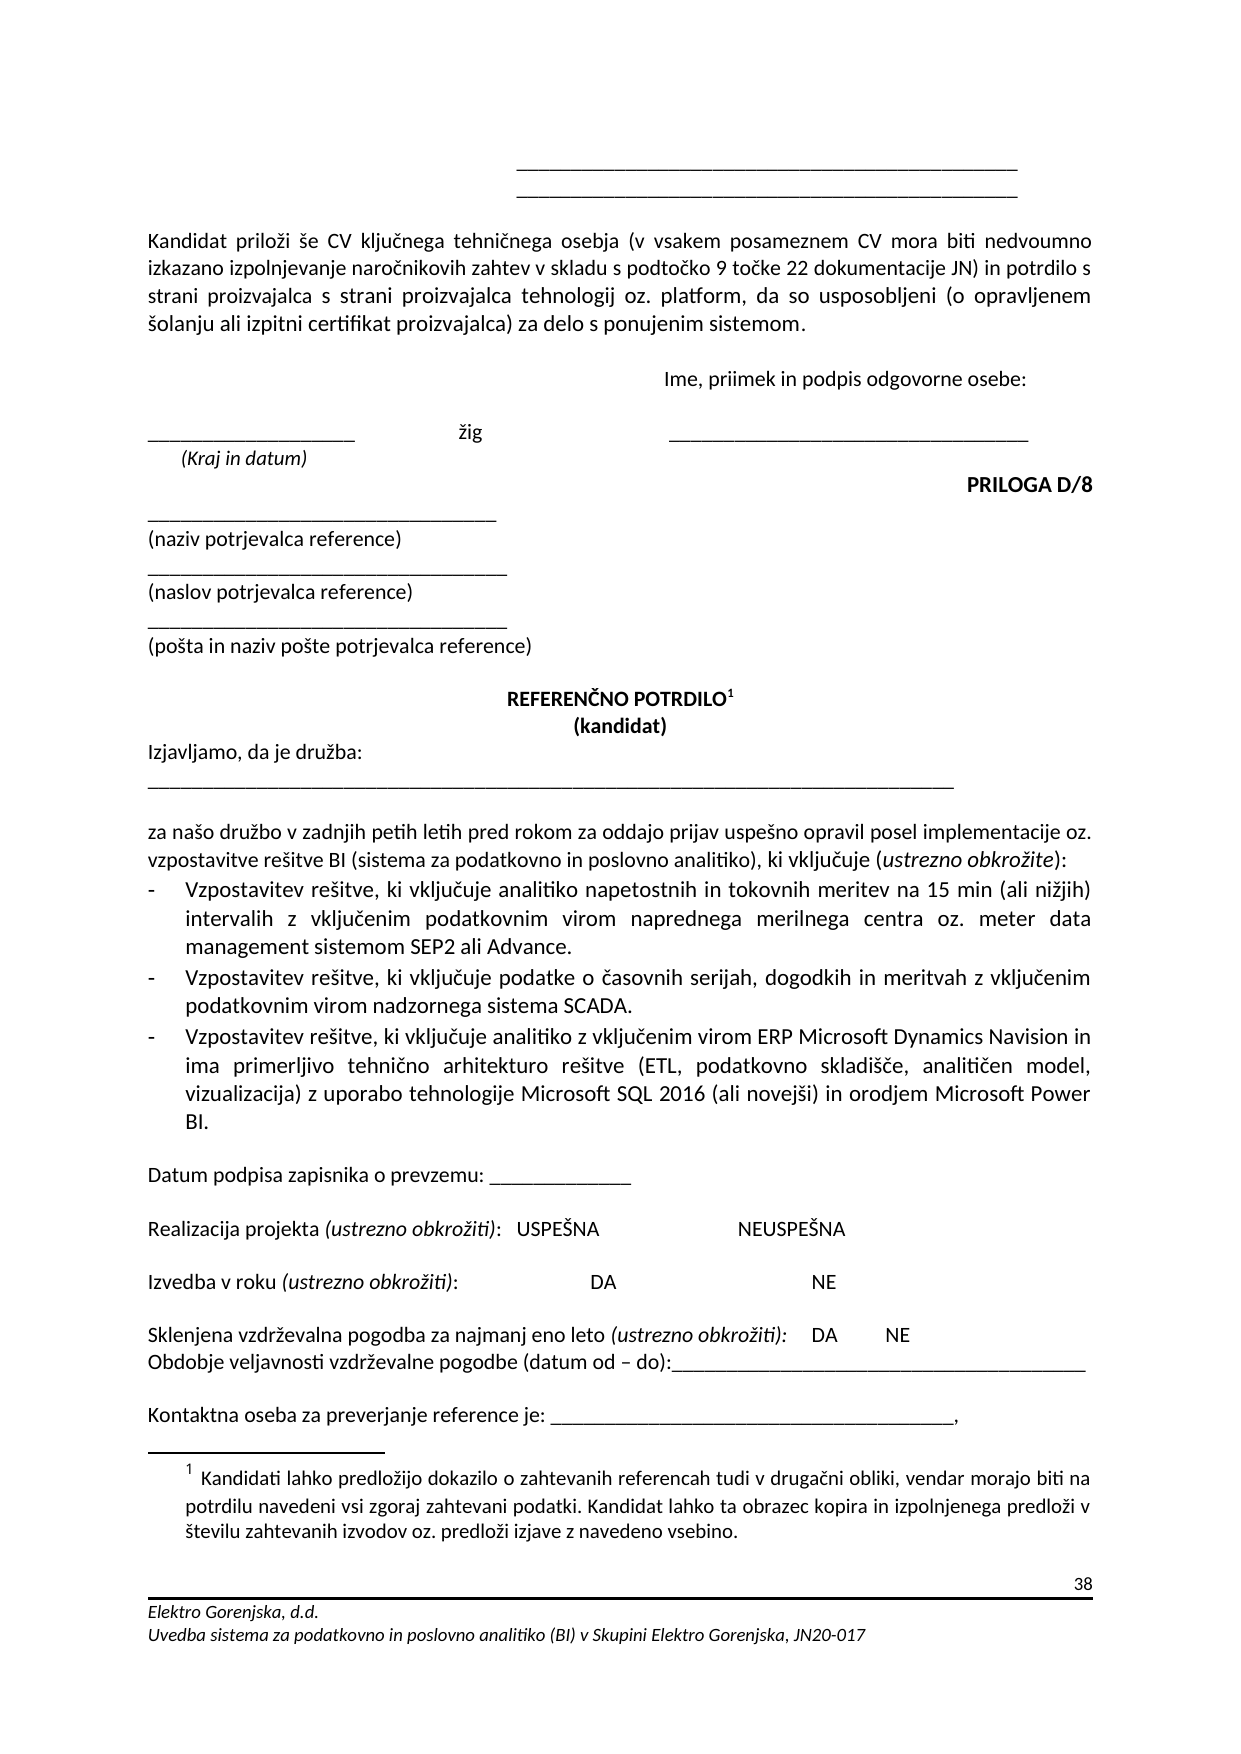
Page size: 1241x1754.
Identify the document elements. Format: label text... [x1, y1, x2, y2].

text (Kraj in datum) [148, 445, 1093, 470]
text __________________________________________________________________________ [148, 765, 1093, 792]
text ________________________________ [148, 498, 1093, 525]
text Izvedba v roku (ustrezno obkrožiti): DA NE [148, 1268, 1093, 1295]
text Ime, priimek in podpis odgovorne osebe: [664, 365, 1093, 392]
list Vzpostavitev rešitve, ki vključuje analitiko z vključenim virom ERP Microsoft Dynamics Navision in ima primerljivo tehnično arhitekturo rešitve (ETL, podatkovno skladišče, analitičen model, vizualizacija) z uporabo tehnologije Microsoft SQL 2016 (ali novejši) in orodjem Microsoft Power BI. [148, 1020, 1093, 1135]
text PRILOGA D/8 [148, 470, 1093, 498]
list Vzpostavitev rešitve, ki vključuje analitiko napetostnih in tokovnih meritev na 15 min (ali nižjih) intervalih z vključenim podatkovnim virom naprednega merilnega centra oz. meter data management sistemom SEP2 ali Advance. [148, 873, 1093, 960]
text _________________________________ [148, 605, 1093, 632]
text Sklenjena vzdrževalna pogodba za najmanj eno leto (ustrezno obkrožiti): DA NE [148, 1322, 1093, 1348]
text (kandidat) [148, 712, 1093, 738]
text ______________________________________________ [148, 148, 1093, 174]
text ______________________________________________ [148, 174, 1093, 201]
text Kandidat priloži še CV ključnega tehničnega osebja (v vsakem posameznem CV mora biti nedvoumno izkazano izpolnjevanje naročnikovih zahtev v skladu s podtočko 9 točke 22 dokumentacije JN) in potrdilo s strani proizvajalca s strani proizvajalca tehnologij oz. platform, da so usposobljeni (o opravljenem šolanju ali izpitni certifikat proizvajalca) za delo s ponujenim sistemom. [148, 228, 1093, 337]
text _________________________________ [148, 552, 1093, 578]
text za našo družbo v zadnjih petih letih pred rokom za oddajo prijav uspešno opravil posel implementacije oz. vzpostavitve rešitve BI (sistema za podatkovno in poslovno analitiko), ki vključuje (ustrezno obkrožite): [148, 818, 1093, 873]
list Vzpostavitev rešitve, ki vključuje podatke o časovnih serijah, dogodkih in meritvah z vključenim podatkovnim virom nadzornega sistema SCADA. [148, 960, 1093, 1020]
text REFERENČNO POTRDILO [148, 685, 1093, 712]
text (pošta in naziv pošte potrjevalca reference) [148, 632, 1093, 658]
text Realizacija projekta (ustrezno obkrožiti): USPEŠNA NEUSPEŠNA [148, 1215, 1093, 1242]
text (naslov potrjevalca reference) [148, 578, 1093, 605]
text (naziv potrjevalca reference) [148, 525, 1093, 552]
text Izjavljamo, da je družba: [148, 738, 1093, 765]
text Datum podpisa zapisnika o prevzemu: _____________ [148, 1162, 1093, 1188]
text Kontaktna oseba za preverjanje reference je: _____________________________________, [148, 1402, 1093, 1428]
text ___________________ žig _________________________________ [148, 418, 1093, 445]
text Obdobje veljavnosti vzdrževalne pogodbe (datum od – do):______________________________________ [148, 1348, 1093, 1375]
